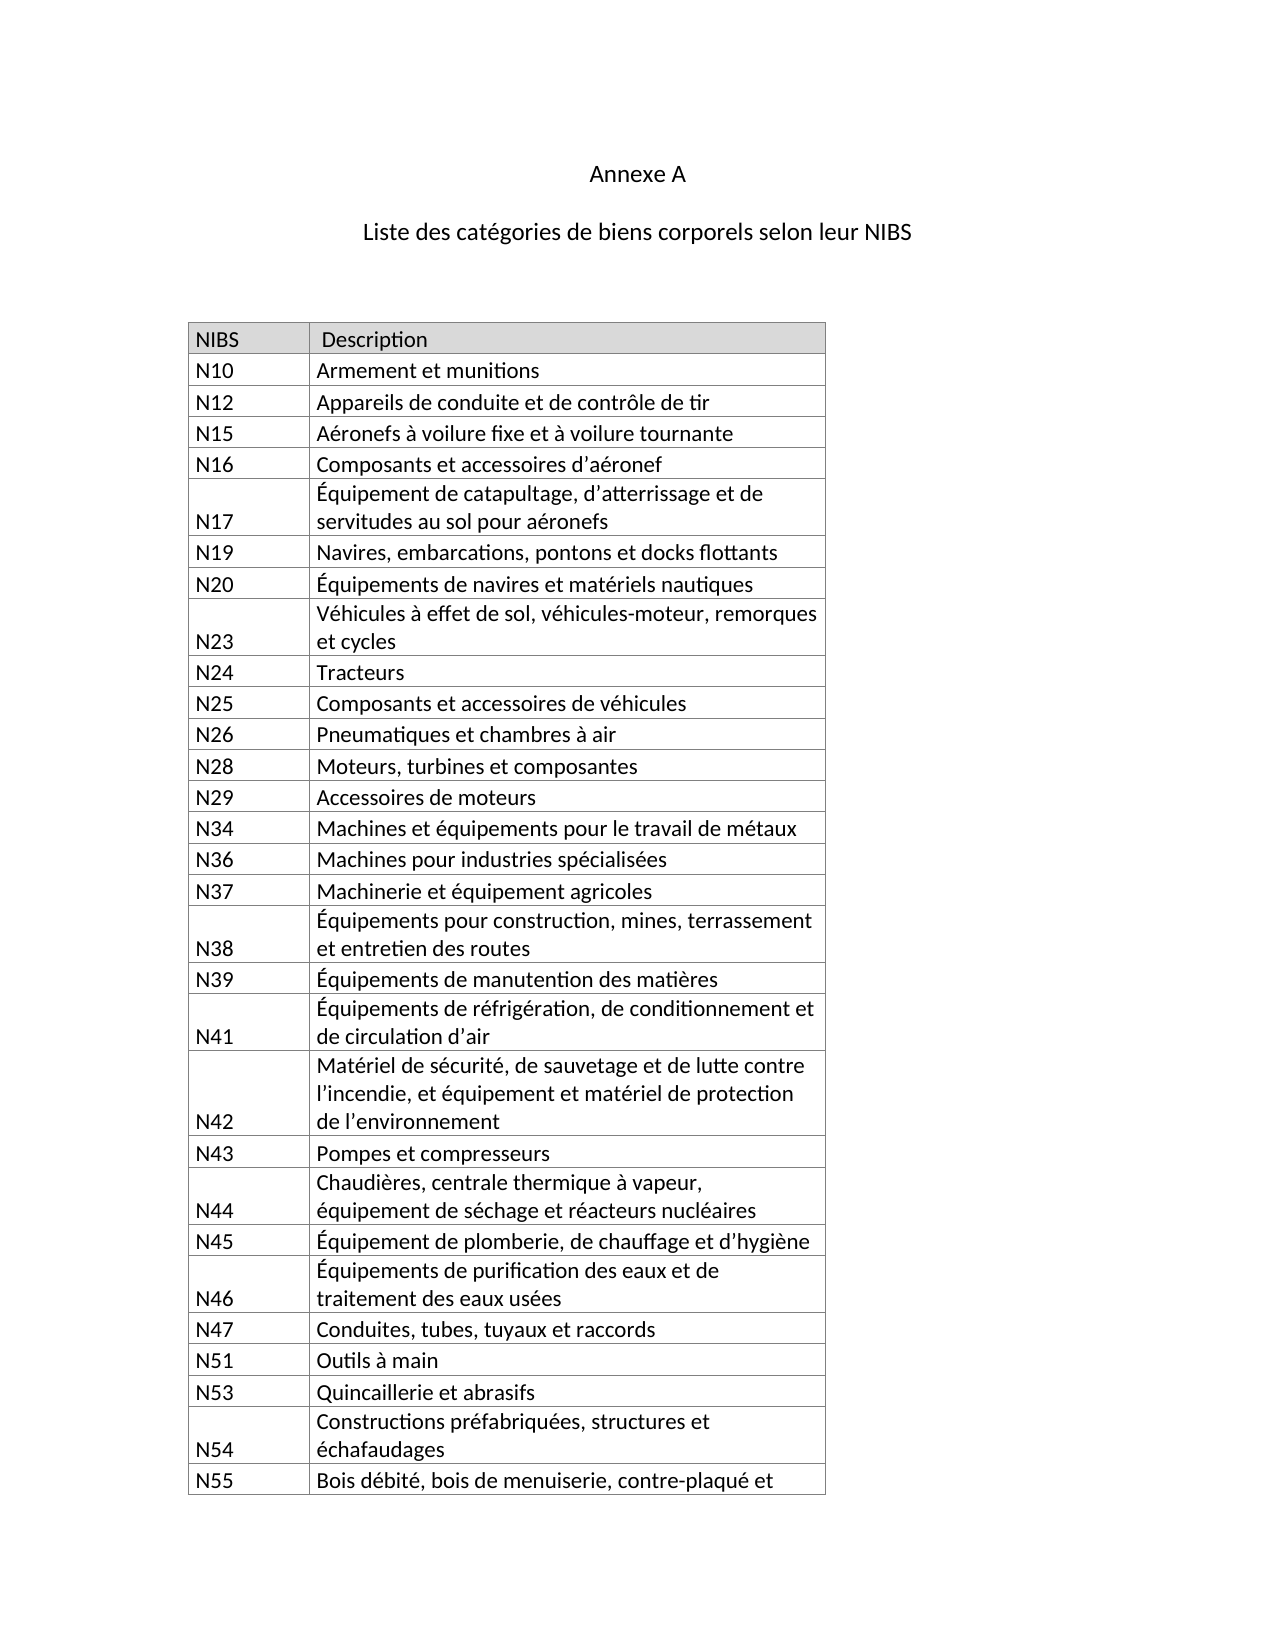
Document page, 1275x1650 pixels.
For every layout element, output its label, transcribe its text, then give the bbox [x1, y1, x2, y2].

table_cell Constructions préfabriquées, structures et échafaudages [310, 1407, 825, 1463]
table_header Description [310, 323, 825, 353]
text Liste des catégories de biens corporels selon leur NIBS [187, 216, 1087, 247]
table_cell N55 [189, 1464, 309, 1494]
table_cell N36 [189, 844, 309, 874]
table_cell Matériel de sécurité, de sauvetage et de lutte contre l’incendie, et équipement et matériel de protection de l’environnement [310, 1051, 825, 1135]
table_cell N42 [189, 1051, 309, 1135]
table_cell N44 [189, 1168, 309, 1224]
text Annexe A [187, 158, 1087, 188]
table_cell Aéronefs à voilure fixe et à voilure tournante [310, 417, 825, 447]
table_cell Équipement de plomberie, de chauffage et d’hygiène [310, 1225, 825, 1255]
table_cell Appareils de conduite et de contrôle de tir [310, 386, 825, 416]
table_cell Outils à main [310, 1344, 825, 1374]
table_cell Tracteurs [310, 656, 825, 686]
table_cell Machines pour industries spécialisées [310, 844, 825, 874]
table_cell N37 [189, 875, 309, 905]
table_cell Moteurs, turbines et composantes [310, 750, 825, 780]
table_cell N34 [189, 812, 309, 842]
table_cell Composants et accessoires d’aéronef [310, 448, 825, 478]
table_cell Équipement de catapultage, d’atterrissage et de servitudes au sol pour aéronefs [310, 479, 825, 535]
table_cell N54 [189, 1407, 309, 1463]
table_cell Véhicules à effet de sol, véhicules-moteur, remorques et cycles [310, 599, 825, 655]
table_cell Chaudières, centrale thermique à vapeur, équipement de séchage et réacteurs nucléaires [310, 1168, 825, 1224]
table_cell Quincaillerie et abrasifs [310, 1376, 825, 1406]
table_cell N43 [189, 1136, 309, 1167]
table_cell Machinerie et équipement agricoles [310, 875, 825, 905]
table_cell N47 [189, 1313, 309, 1343]
table_cell N28 [189, 750, 309, 780]
table_cell Pompes et compresseurs [310, 1136, 825, 1167]
table_cell N41 [189, 994, 309, 1050]
table_cell Équipements de navires et matériels nautiques [310, 568, 825, 598]
table_header NIBS [189, 323, 309, 353]
table_cell N29 [189, 781, 309, 811]
table_cell N17 [189, 479, 309, 535]
table_cell Composants et accessoires de véhicules [310, 687, 825, 717]
table_cell N12 [189, 386, 309, 416]
table_cell N39 [189, 963, 309, 993]
table_cell N24 [189, 656, 309, 686]
table_cell N46 [189, 1256, 309, 1312]
table_cell N15 [189, 417, 309, 447]
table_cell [310, 1464, 825, 1494]
table_cell N25 [189, 687, 309, 717]
table_cell Équipements de purification des eaux et de traitement des eaux usées [310, 1256, 825, 1312]
table_cell Équipements pour construction, mines, terrassement et entretien des routes [310, 906, 825, 962]
table_cell Conduites, tubes, tuyaux et raccords [310, 1313, 825, 1343]
table_cell N23 [189, 599, 309, 655]
table_cell N19 [189, 536, 309, 567]
table_cell Armement et munitions [310, 354, 825, 384]
table_cell N20 [189, 568, 309, 598]
table_cell N53 [189, 1376, 309, 1406]
table_cell N26 [189, 719, 309, 749]
table_cell Équipements de manutention des matières [310, 963, 825, 993]
table_cell Équipements de réfrigération, de conditionnement et de circulation d’air [310, 994, 825, 1050]
table_cell Navires, embarcations, pontons et docks flottants [310, 536, 825, 567]
table_cell Accessoires de moteurs [310, 781, 825, 811]
table_cell N38 [189, 906, 309, 962]
table_cell N16 [189, 448, 309, 478]
table_cell Machines et équipements pour le travail de métaux [310, 812, 825, 842]
table_cell Pneumatiques et chambres à air [310, 719, 825, 749]
table_cell N45 [189, 1225, 309, 1255]
table_cell N51 [189, 1344, 309, 1374]
table_cell N10 [189, 354, 309, 384]
